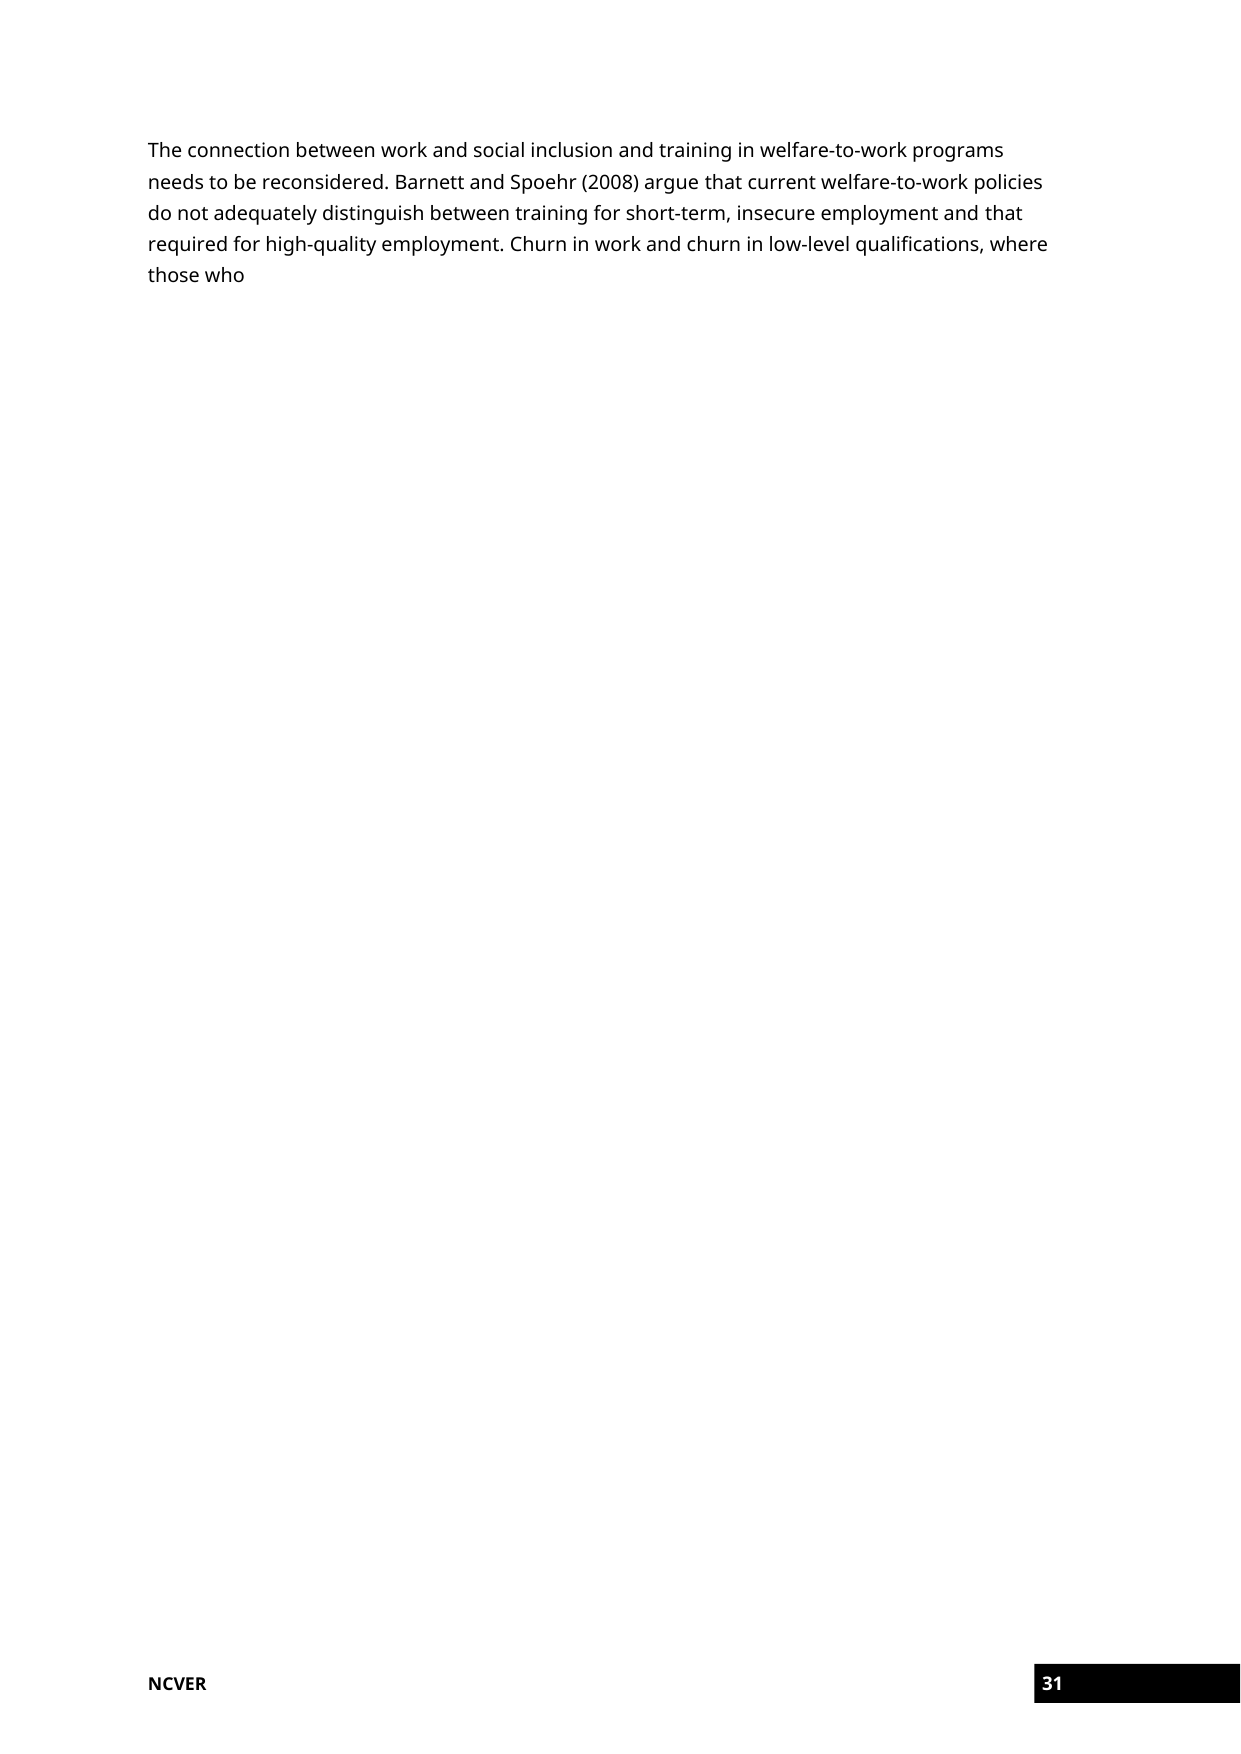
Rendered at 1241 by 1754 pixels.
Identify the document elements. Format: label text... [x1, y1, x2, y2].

text The connection between work and social inclusion and training in welfare-to-work programs needs to be reconsidered. Barnett and Spoehr (2008) argue that current welfare-to-work policies do not adequately distinguish between training for short-term, insecure employment and that required for high-quality employment. Churn in work and churn in low-level qualifications, where those who [148, 133, 1063, 289]
